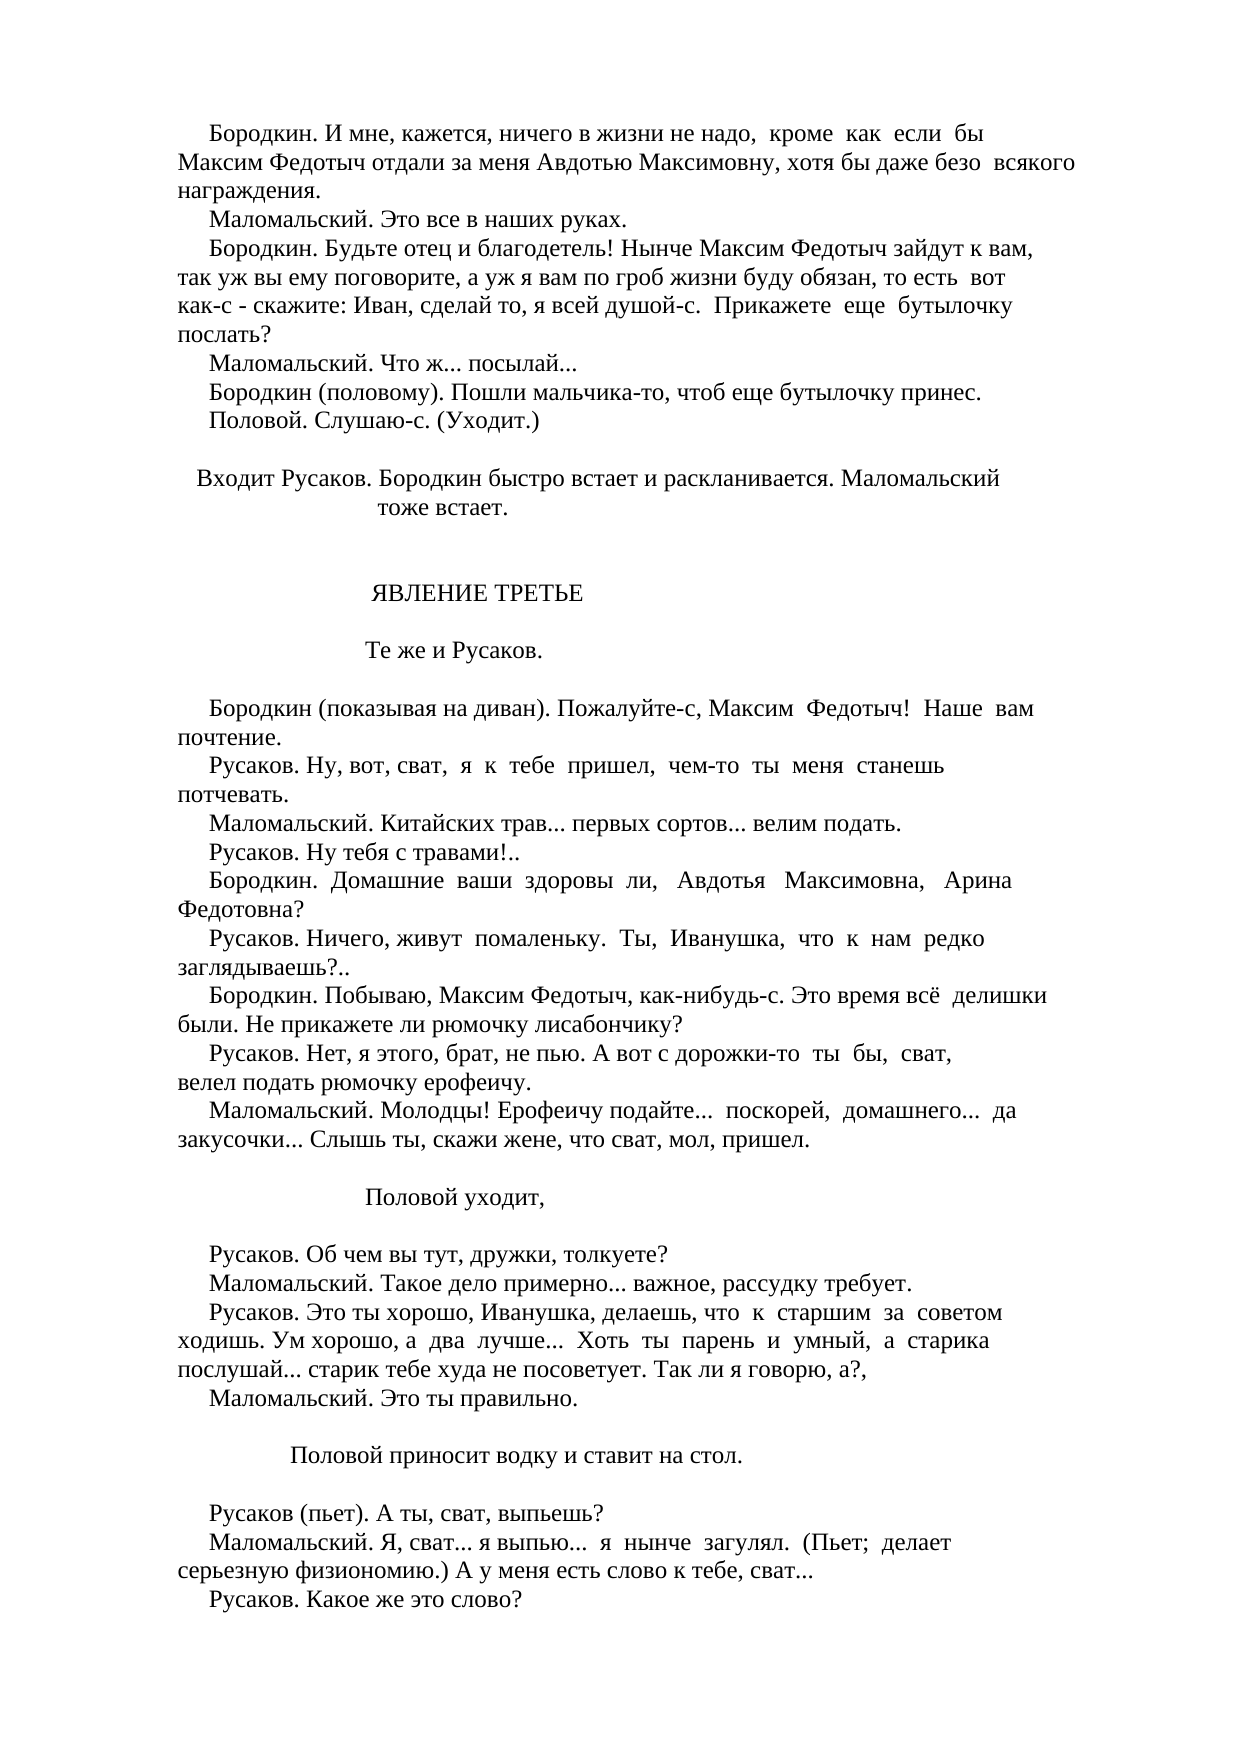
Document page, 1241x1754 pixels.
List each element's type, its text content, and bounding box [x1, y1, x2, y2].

text Русаков. Ничего, живут помаленьку. Ты, Иванушка, что к нам редко [177, 923, 1152, 952]
text закусочки... Слышь ты, скажи жене, что сват, мол, пришел. [177, 1124, 1152, 1153]
text Бородкин (показывая на диван). Пожалуйте-с, Максим Федотыч! Наше вам [177, 693, 1152, 722]
text почтение. [177, 722, 1152, 751]
text заглядываешь?.. [177, 952, 1152, 981]
text послать? [177, 319, 1152, 348]
text Русаков. Ну, вот, сват, я к тебе пришел, чем-то ты меня станешь [177, 751, 1152, 779]
text Бородкин (половому). Пошли мальчика-то, чтоб еще бутылочку принес. [177, 377, 1152, 406]
text Половой. Слушаю-с. (Уходит.) [177, 406, 1152, 434]
text Маломальский. Такое дело примерно... важное, рассудку требует. [177, 1268, 1152, 1297]
text так уж вы ему поговорите, а уж я вам по гроб жизни буду обязан, то есть вот [177, 262, 1152, 291]
text велел подать рюмочку ерофеичу. [177, 1067, 1152, 1096]
text Маломальский. Китайских трав... первых сортов... велим подать. [177, 808, 1152, 837]
text Русаков. Какое же это слово? [177, 1584, 1152, 1613]
text ЯВЛЕНИЕ ТРЕТЬЕ [177, 578, 1152, 607]
text Русаков. Ну тебя с травами!.. [177, 837, 1152, 866]
text Маломальский. Я, сват... я выпью... я нынче загулял. (Пьет; делает [177, 1527, 1152, 1556]
text Федотовна? [177, 894, 1152, 923]
text были. Не прикажете ли рюмочку лисабончику? [177, 1009, 1152, 1038]
text Русаков. Это ты хорошо, Иванушка, делаешь, что к старшим за советом [177, 1297, 1152, 1326]
text Бородкин. И мне, кажется, ничего в жизни не надо, кроме как если бы [177, 118, 1152, 147]
text Русаков. Об чем вы тут, дружки, толкуете? [177, 1239, 1152, 1268]
text Максим Федотыч отдали за меня Авдотью Максимовну, хотя бы даже безо всякого [177, 147, 1152, 176]
text потчевать. [177, 779, 1152, 808]
text Маломальский. Это все в наших руках. [177, 204, 1152, 233]
text Маломальский. Это ты правильно. [177, 1383, 1152, 1412]
text Русаков. Нет, я этого, брат, не пью. А вот с дорожки-то ты бы, сват, [177, 1038, 1152, 1067]
text Половой приносит водку и ставит на стол. [177, 1441, 1152, 1469]
text награждения. [177, 176, 1152, 204]
text Бородкин. Побываю, Максим Федотыч, как-нибудь-с. Это время всё делишки [177, 981, 1152, 1009]
text ходишь. Ум хорошо, а два лучше... Хоть ты парень и умный, а старика [177, 1326, 1152, 1354]
text Входит Русаков. Бородкин быстро встает и раскланивается. Маломальский [177, 463, 1152, 492]
text Маломальский. Что ж... посылай... [177, 348, 1152, 377]
text как-с - скажите: Иван, сделай то, я всей душой-с. Прикажете еще бутылочку [177, 291, 1152, 319]
text тоже встает. [177, 492, 1152, 521]
text Те же и Русаков. [177, 636, 1152, 664]
text Половой уходит, [177, 1182, 1152, 1211]
text Маломальский. Молодцы! Ерофеичу подайте... поскорей, домашнего... да [177, 1096, 1152, 1124]
text Русаков (пьет). А ты, сват, выпьешь? [177, 1498, 1152, 1527]
text Бородкин. Домашние ваши здоровы ли, Авдотья Максимовна, Арина [177, 866, 1152, 894]
text послушай... старик тебе худа не посоветует. Так ли я говорю, а?, [177, 1354, 1152, 1383]
text серьезную физиономию.) А у меня есть слово к тебе, сват... [177, 1556, 1152, 1584]
text Бородкин. Будьте отец и благодетель! Нынче Максим Федотыч зайдут к вам, [177, 233, 1152, 262]
